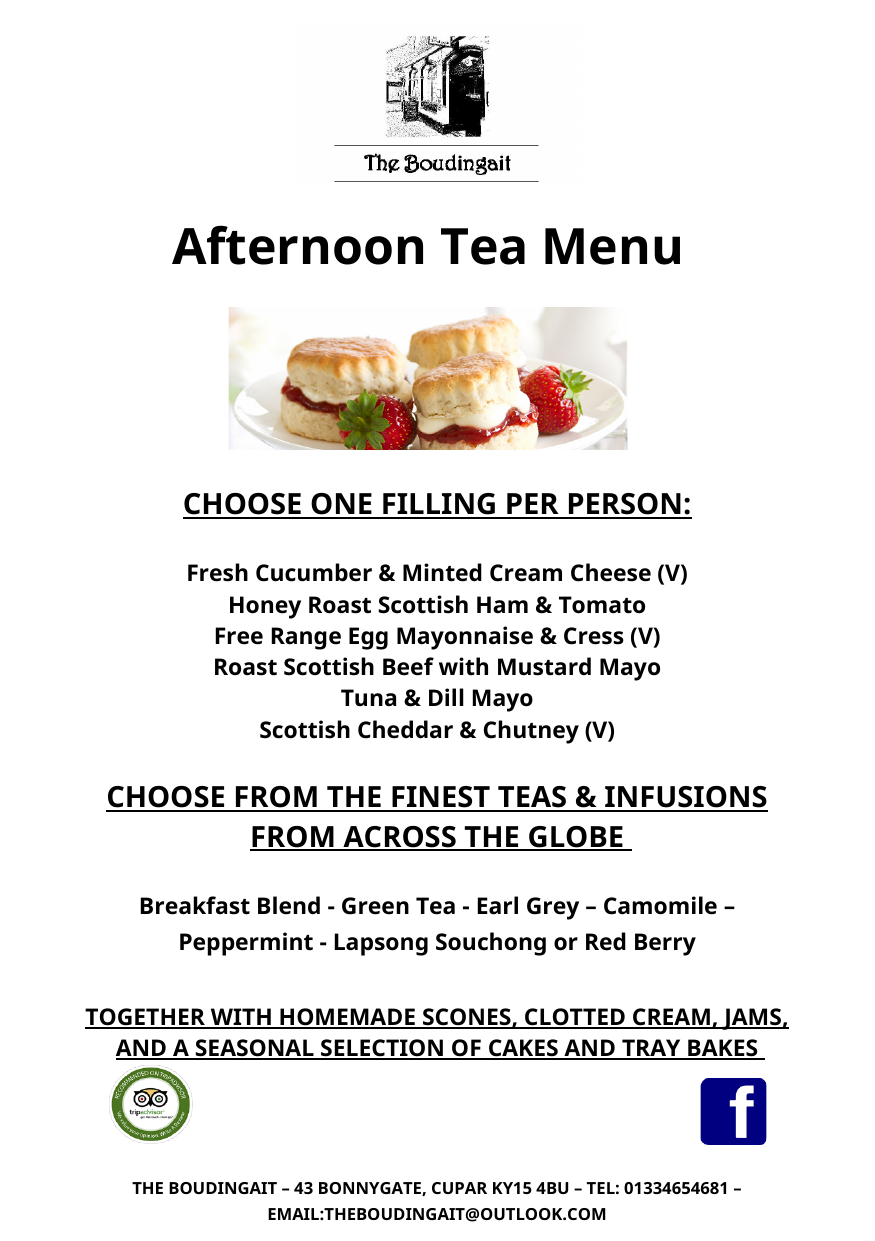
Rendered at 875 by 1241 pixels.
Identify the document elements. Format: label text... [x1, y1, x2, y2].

text Fresh Cucumber & Minted Cream Cheese (V) [75, 557, 799, 589]
picture [292, 23, 582, 187]
picture [700, 1078, 767, 1145]
text Honey Roast Scottish Ham & Tomato [75, 589, 799, 620]
text Afternoon Tea Menu [75, 211, 781, 279]
text Tuna & Dill Mayo [75, 682, 799, 714]
text Roast Scottish Beef with Mustard Mayo [75, 651, 799, 682]
text TOGETHER WITH HOMEMADE SCONES, CLOTTED CREAM, JAMS, AND A SEASONAL SELECTION OF CAKES AND TRAY BAKES [75, 1001, 799, 1063]
text Peppermint - Lapsong Souchong or Red Berry [75, 926, 799, 957]
text Scottish Cheddar & Chutney (V) [75, 714, 799, 745]
picture [228, 307, 628, 450]
text Breakfast Blend - Green Tea - Earl Grey – Camomile – [75, 889, 799, 921]
text THE BOUDINGAIT – 43 BONNYGATE, CUPAR KY15 4BU – TEL: 01334654681 – EMAIL:THEBOUDINGAIT@OUTLOOK.COM [75, 1177, 799, 1225]
text Free Range Egg Mayonnaise & Cress (V) [75, 620, 799, 651]
text CHOOSE ONE FILLING PER PERSON: [75, 484, 799, 523]
picture [107, 1063, 194, 1145]
text CHOOSE FROM THE FINEST TEAS & INFUSIONS FROM ACROSS THE GLOBE [75, 776, 799, 856]
